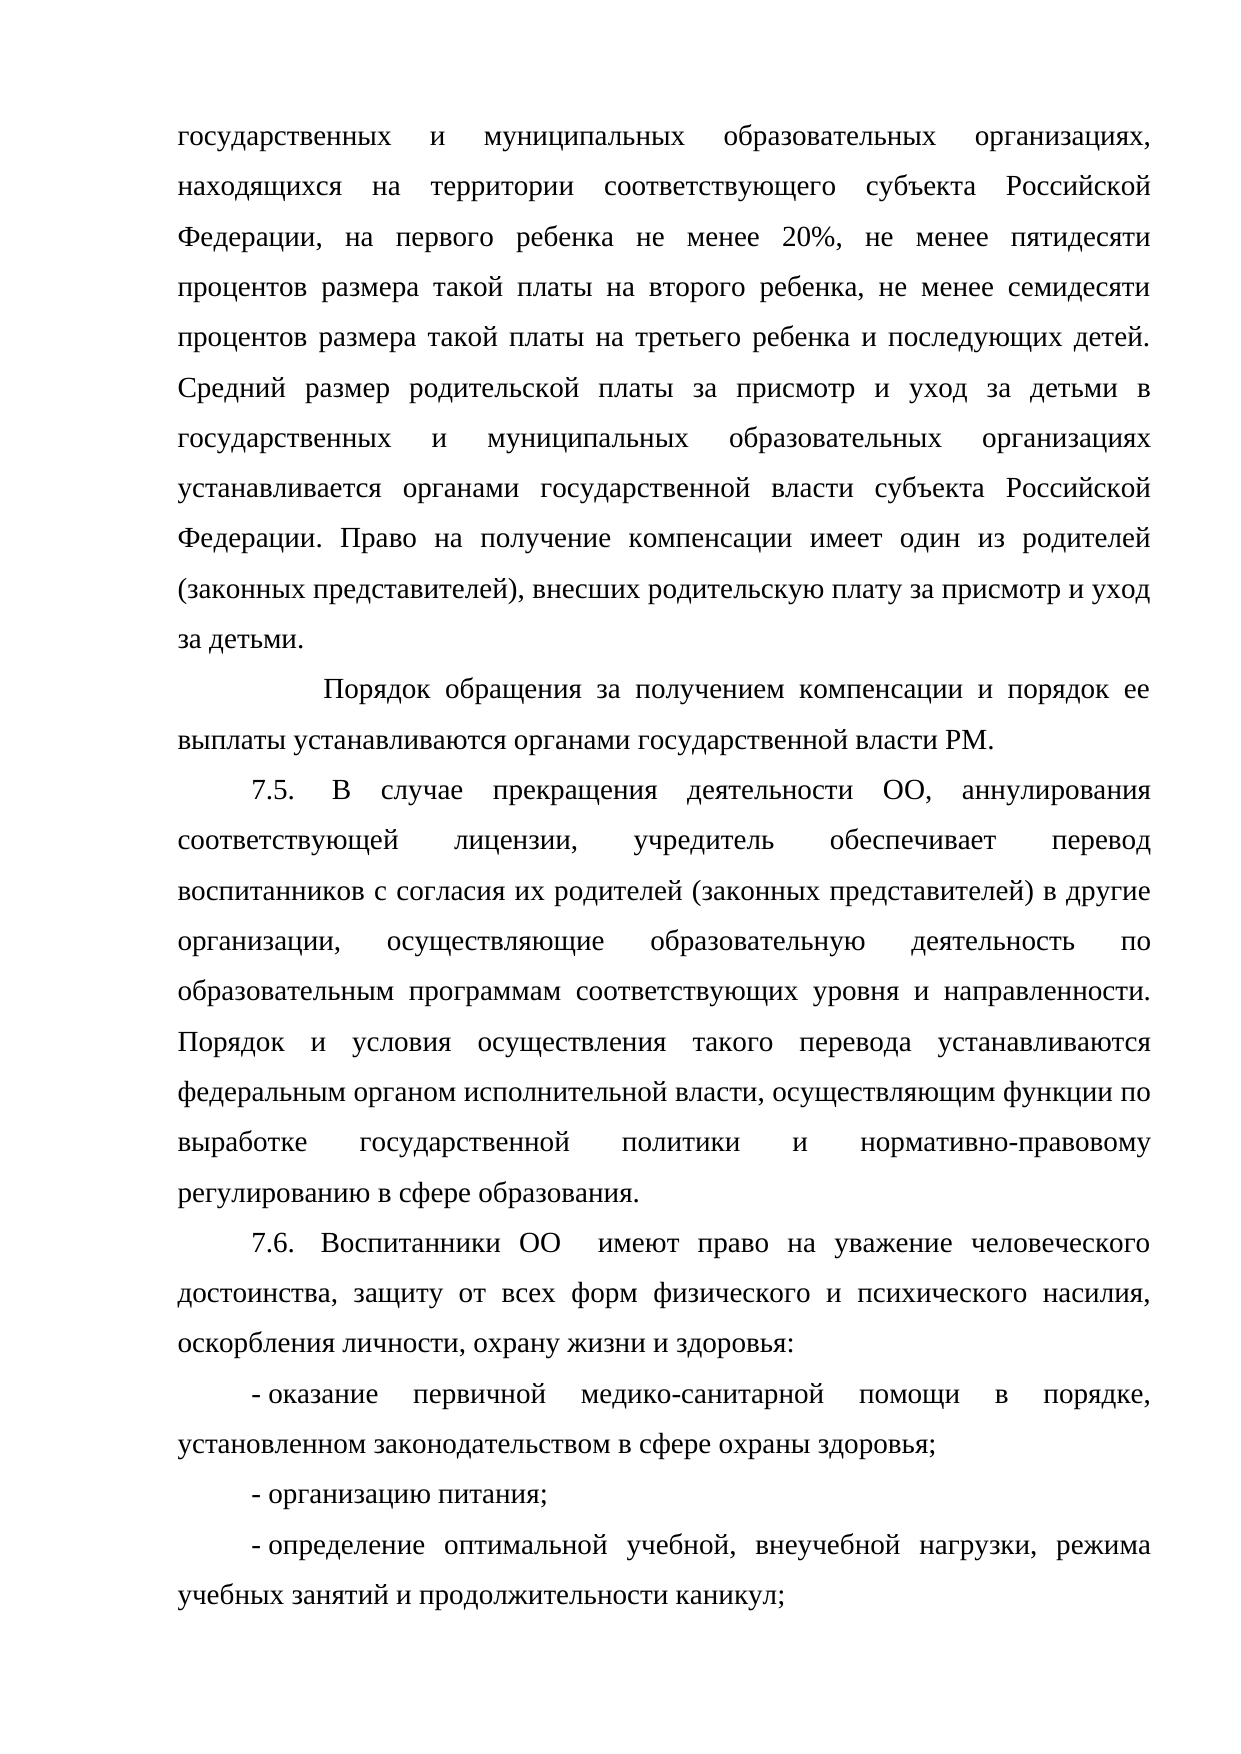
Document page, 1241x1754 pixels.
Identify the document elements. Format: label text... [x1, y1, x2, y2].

text - оказание первичной медико-санитарной помощи в порядке, установленном законодательством в сфере охраны здоровья; [177, 1376, 1152, 1460]
text - определение оптимальной учебной, внеучебной нагрузки, режима учебных занятий и продолжительности каникул; [177, 1527, 1152, 1611]
text Порядок обращения за получением компенсации и порядок ее выплаты устанавливаются органами государственной власти РМ. [177, 672, 1152, 755]
text - организацию питания; [177, 1477, 1152, 1510]
text 7.5. В случае прекращения деятельности ОО, аннулирования соответствующей лицензии, учредитель обеспечивает перевод воспитанников с согласия их родителей (законных представителей) в другие организации, осуществляющие образовательную деятельность по образовательным программам соответствующих уровня и направленности. Порядок и условия осуществления такого перевода устанавливаются федеральным органом исполнительной власти, осуществляющим функции по выработке государственной политики и нормативно-правовому регулированию в сфере образования. [177, 772, 1152, 1208]
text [177, 118, 1152, 655]
text 7.6. Воспитанники ОО имеют право на уважение человеческого достоинства, защиту от всех форм физического и психического насилия, оскорбления личности, охрану жизни и здоровья: [177, 1225, 1152, 1359]
